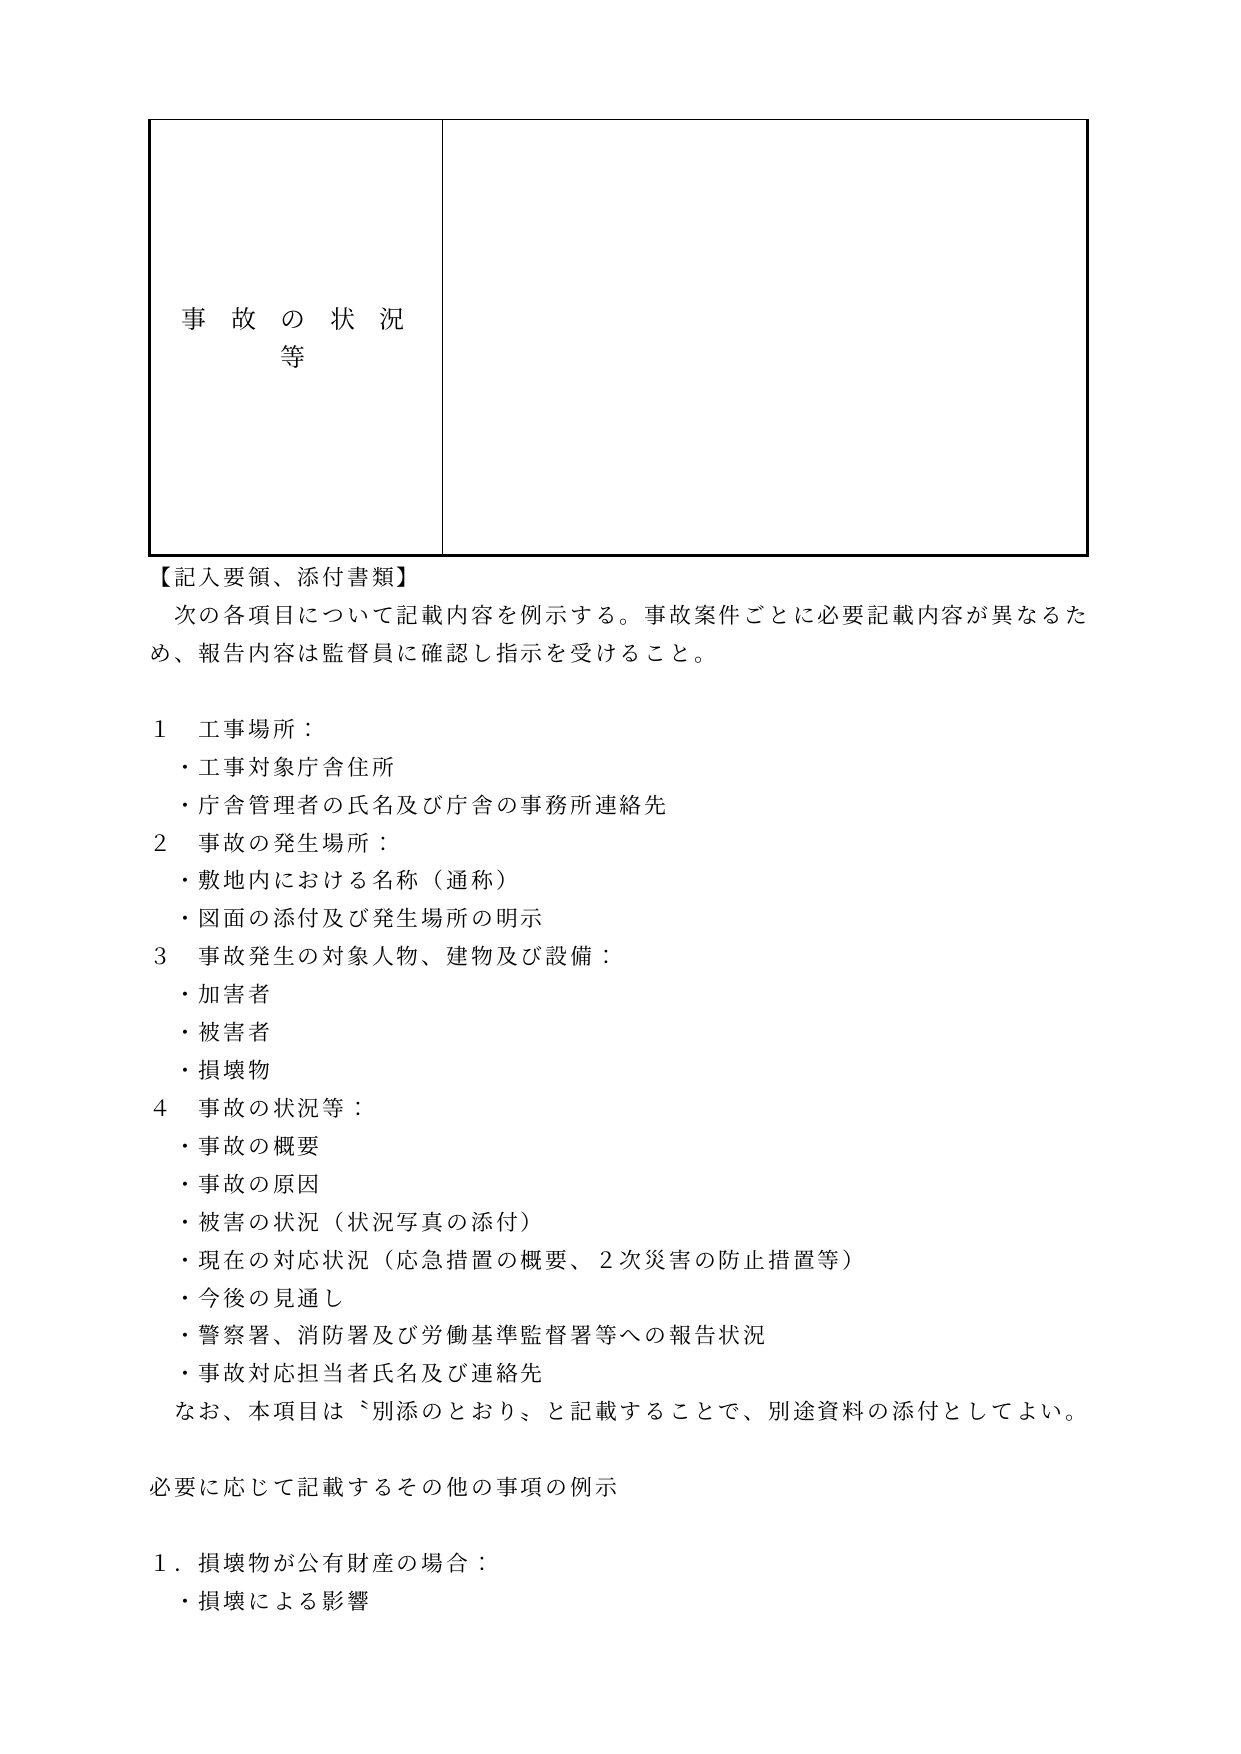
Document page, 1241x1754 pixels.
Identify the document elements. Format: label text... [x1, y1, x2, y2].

text ・事故対応担当者氏名及び連絡先 [149, 1353, 1091, 1391]
text ・敷地内における名称（通称） [149, 860, 1091, 898]
table_cell [443, 120, 1086, 554]
text ３ 事故発生の対象人物、建物及び設備： [149, 936, 1091, 974]
text １ 工事場所： [149, 709, 1091, 747]
text ・図面の添付及び発生場所の明示 [149, 898, 1091, 936]
table_cell 事故の状況等 [151, 120, 442, 554]
text ・警察署、消防署及び労働基準監督署等への報告状況 [149, 1315, 1091, 1353]
text ２ 事故の発生場所： [149, 822, 1091, 860]
text ・工事対象庁舎住所 [149, 747, 1091, 784]
text ・被害者 [149, 1012, 1091, 1050]
text 次の各項目について記載内容を例示する。事故案件ごとに必要記載内容が異なるため、報告内容は監督員に確認し指示を受けること。 [149, 595, 1091, 671]
text ・加害者 [149, 974, 1091, 1012]
text ・損壊による影響 [149, 1581, 1091, 1619]
text ・今後の見通し [149, 1277, 1091, 1315]
text ・庁舎管理者の氏名及び庁舎の事務所連絡先 [149, 784, 1091, 822]
text ・事故の原因 [149, 1164, 1091, 1202]
text ４ 事故の状況等： [149, 1088, 1091, 1126]
text ・被害の状況（状況写真の添付） [149, 1202, 1091, 1239]
text ・現在の対応状況（応急措置の概要、２次災害の防止措置等） [149, 1239, 1091, 1277]
text ・事故の概要 [149, 1126, 1091, 1164]
text 【記入要領、添付書類】 [149, 557, 1091, 595]
text 必要に応じて記載するその他の事項の例示 [149, 1467, 1091, 1505]
text ・損壊物 [149, 1050, 1091, 1088]
text なお、本項目は〝別添のとおり〟と記載することで、別途資料の添付としてよい。 [149, 1391, 1091, 1429]
text １．損壊物が公有財産の場合： [149, 1543, 1091, 1581]
